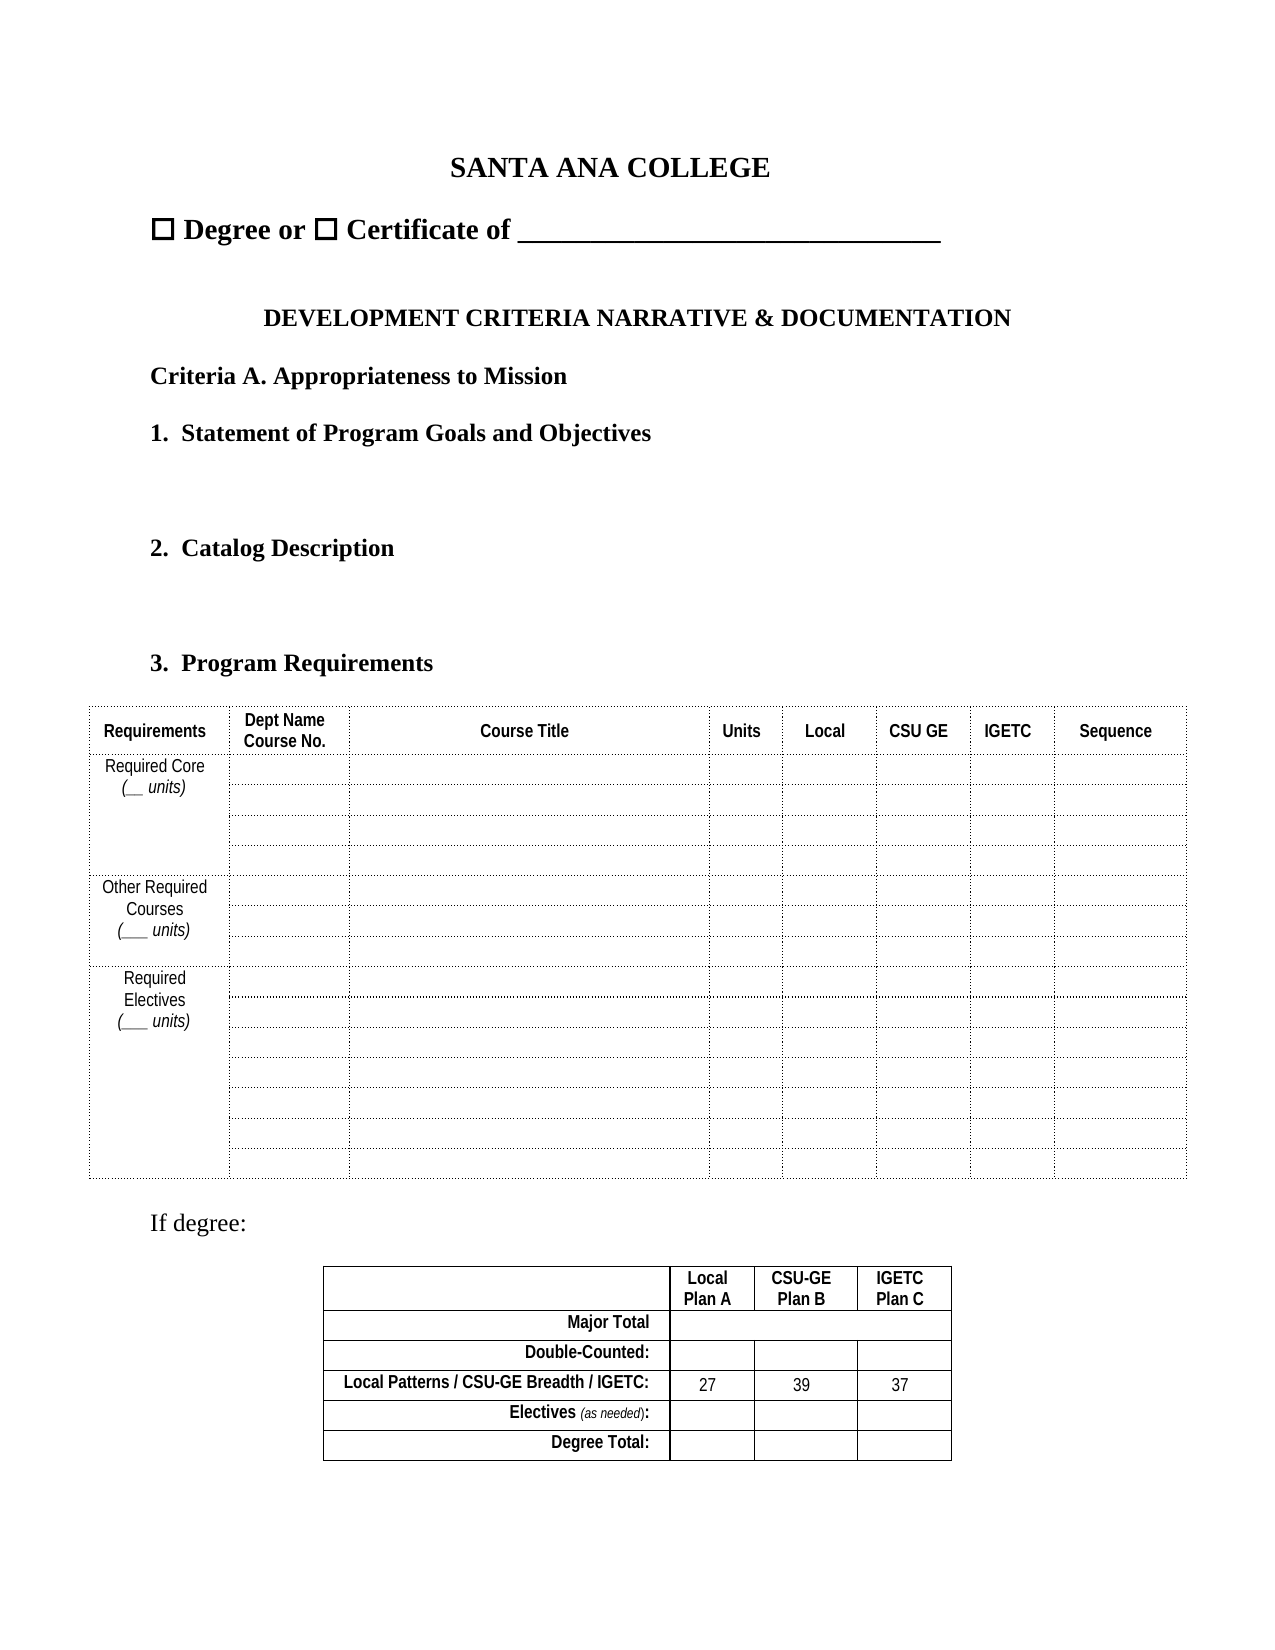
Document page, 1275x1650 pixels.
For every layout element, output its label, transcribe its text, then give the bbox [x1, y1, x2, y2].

table_cell [710, 845, 783, 875]
text 1. Statement of Program Goals and Objectives [150, 418, 1116, 447]
table_header CSU GE [876, 706, 970, 754]
table_cell [876, 966, 970, 996]
table_cell [230, 845, 349, 875]
table_cell [710, 784, 783, 814]
table_cell [970, 815, 1054, 845]
table_cell [230, 875, 349, 905]
text If degree: [150, 1208, 1116, 1237]
table_cell [876, 754, 970, 784]
table_cell [1055, 1057, 1186, 1087]
table_header Requirements [89, 706, 229, 754]
table_cell [230, 966, 349, 996]
table_cell [970, 875, 1054, 905]
table_cell [671, 1401, 754, 1430]
table_cell [710, 1087, 783, 1118]
text Degree or Certificate of _____________________________ [150, 212, 1125, 246]
table_cell Degree Total: [324, 1431, 669, 1460]
table_cell [710, 1118, 783, 1148]
table_cell [1055, 845, 1186, 875]
table_cell [230, 1087, 349, 1118]
table_cell [783, 1148, 876, 1178]
table_cell [783, 1087, 876, 1118]
table_cell [230, 905, 349, 936]
table_cell [1055, 996, 1186, 1027]
table_cell [230, 815, 349, 845]
table_cell [1055, 936, 1186, 966]
table_cell [349, 996, 709, 1027]
table_cell [876, 1148, 970, 1178]
table_cell [349, 936, 709, 966]
table_cell [710, 754, 783, 784]
table_cell [876, 905, 970, 936]
table_cell [876, 784, 970, 814]
table_header Units [710, 706, 783, 754]
text Criteria A. Appropriateness to Mission [150, 361, 1116, 390]
table_header CSU-GE Plan B [755, 1267, 857, 1310]
table_cell [230, 1057, 349, 1087]
table_cell [970, 905, 1054, 936]
table_cell [349, 1087, 709, 1118]
table_cell Electives (as needed): [324, 1401, 669, 1430]
table_cell [230, 996, 349, 1027]
table_cell [970, 936, 1054, 966]
table_cell [970, 1027, 1054, 1057]
table_cell [783, 936, 876, 966]
table_cell [876, 936, 970, 966]
table_cell [1055, 1027, 1186, 1057]
table_cell [349, 1027, 709, 1057]
table_cell [710, 966, 783, 996]
table_cell [349, 966, 709, 996]
table_header Local [783, 706, 876, 754]
table_cell 39 [755, 1371, 857, 1400]
table_header IGETC Plan C [858, 1267, 951, 1310]
table_cell [710, 905, 783, 936]
table_cell [349, 875, 709, 905]
table_cell [349, 754, 709, 784]
table_cell Required Electives (___ units) [89, 966, 229, 1178]
table_cell [755, 1341, 857, 1370]
table_cell [230, 1148, 349, 1178]
table_cell [1055, 1118, 1186, 1148]
text 3. Program Requirements [150, 648, 1116, 677]
text SANTA ANA COLLEGE [150, 150, 1050, 183]
table_cell [755, 1431, 857, 1460]
table_cell [349, 1118, 709, 1148]
table_cell [710, 1148, 783, 1178]
table_cell [710, 936, 783, 966]
table_cell [876, 1027, 970, 1057]
table_cell [349, 845, 709, 875]
table_cell [876, 875, 970, 905]
table_cell [876, 1118, 970, 1148]
table_cell [671, 1311, 951, 1340]
table_cell [349, 815, 709, 845]
table_cell Major Total [324, 1311, 669, 1340]
table_cell [783, 1027, 876, 1057]
table_cell [970, 996, 1054, 1027]
table_cell [858, 1401, 951, 1430]
table_header IGETC [970, 706, 1054, 754]
table_cell [710, 1057, 783, 1087]
table_cell [970, 1118, 1054, 1148]
table_cell 37 [858, 1371, 951, 1400]
table_cell [755, 1401, 857, 1430]
table_cell [876, 1087, 970, 1118]
table_cell [783, 875, 876, 905]
table_cell [783, 996, 876, 1027]
table_cell Other Required Courses (___ units) [89, 875, 229, 966]
table_cell 27 [671, 1371, 754, 1400]
table_cell [970, 1057, 1054, 1087]
table_cell Required Core (__ units) [89, 754, 229, 875]
table_cell [230, 784, 349, 814]
table_header Dept Name Course No. [230, 706, 349, 754]
table_cell [783, 1118, 876, 1148]
table_cell [230, 754, 349, 784]
table_cell [876, 815, 970, 845]
table_cell [1055, 1087, 1186, 1118]
table_header Sequence [1055, 706, 1186, 754]
table_header Local Plan A [671, 1267, 754, 1310]
table_cell [970, 845, 1054, 875]
table_cell [970, 1087, 1054, 1118]
table_cell [783, 754, 876, 784]
table_cell [710, 1027, 783, 1057]
table_cell [671, 1431, 754, 1460]
table_cell [783, 1057, 876, 1087]
table_cell [1055, 1148, 1186, 1178]
table_cell [230, 936, 349, 966]
table_cell [783, 784, 876, 814]
text 2. Catalog Description [150, 533, 1116, 562]
table_cell [710, 815, 783, 845]
table_header Course Title [349, 706, 709, 754]
table_cell [1055, 815, 1186, 845]
table_cell Local Patterns / CSU-GE Breadth / IGETC: [324, 1371, 669, 1400]
text DEVELOPMENT CRITERIA NARRATIVE & DOCUMENTATION [150, 303, 1125, 332]
table_cell [970, 966, 1054, 996]
table_cell [1055, 784, 1186, 814]
table_cell [858, 1431, 951, 1460]
table_cell [710, 996, 783, 1027]
table_cell [1055, 966, 1186, 996]
table_cell [349, 784, 709, 814]
table_cell [1055, 905, 1186, 936]
table_cell [970, 754, 1054, 784]
table_cell [876, 1057, 970, 1087]
table_cell [970, 1148, 1054, 1178]
table_cell [349, 1148, 709, 1178]
table_cell [783, 815, 876, 845]
table_cell Double-Counted: [324, 1341, 669, 1370]
table_cell [1055, 875, 1186, 905]
table_cell [876, 996, 970, 1027]
table_cell [349, 1057, 709, 1087]
table_cell [858, 1341, 951, 1370]
table_cell [783, 966, 876, 996]
table_cell [783, 845, 876, 875]
table_cell [970, 784, 1054, 814]
table_header [324, 1267, 669, 1310]
table_cell [1055, 754, 1186, 784]
table_cell [783, 905, 876, 936]
table_cell [876, 845, 970, 875]
table_cell [349, 905, 709, 936]
table_cell [710, 875, 783, 905]
table_cell [230, 1118, 349, 1148]
table_cell [230, 1027, 349, 1057]
table_cell [671, 1341, 754, 1370]
